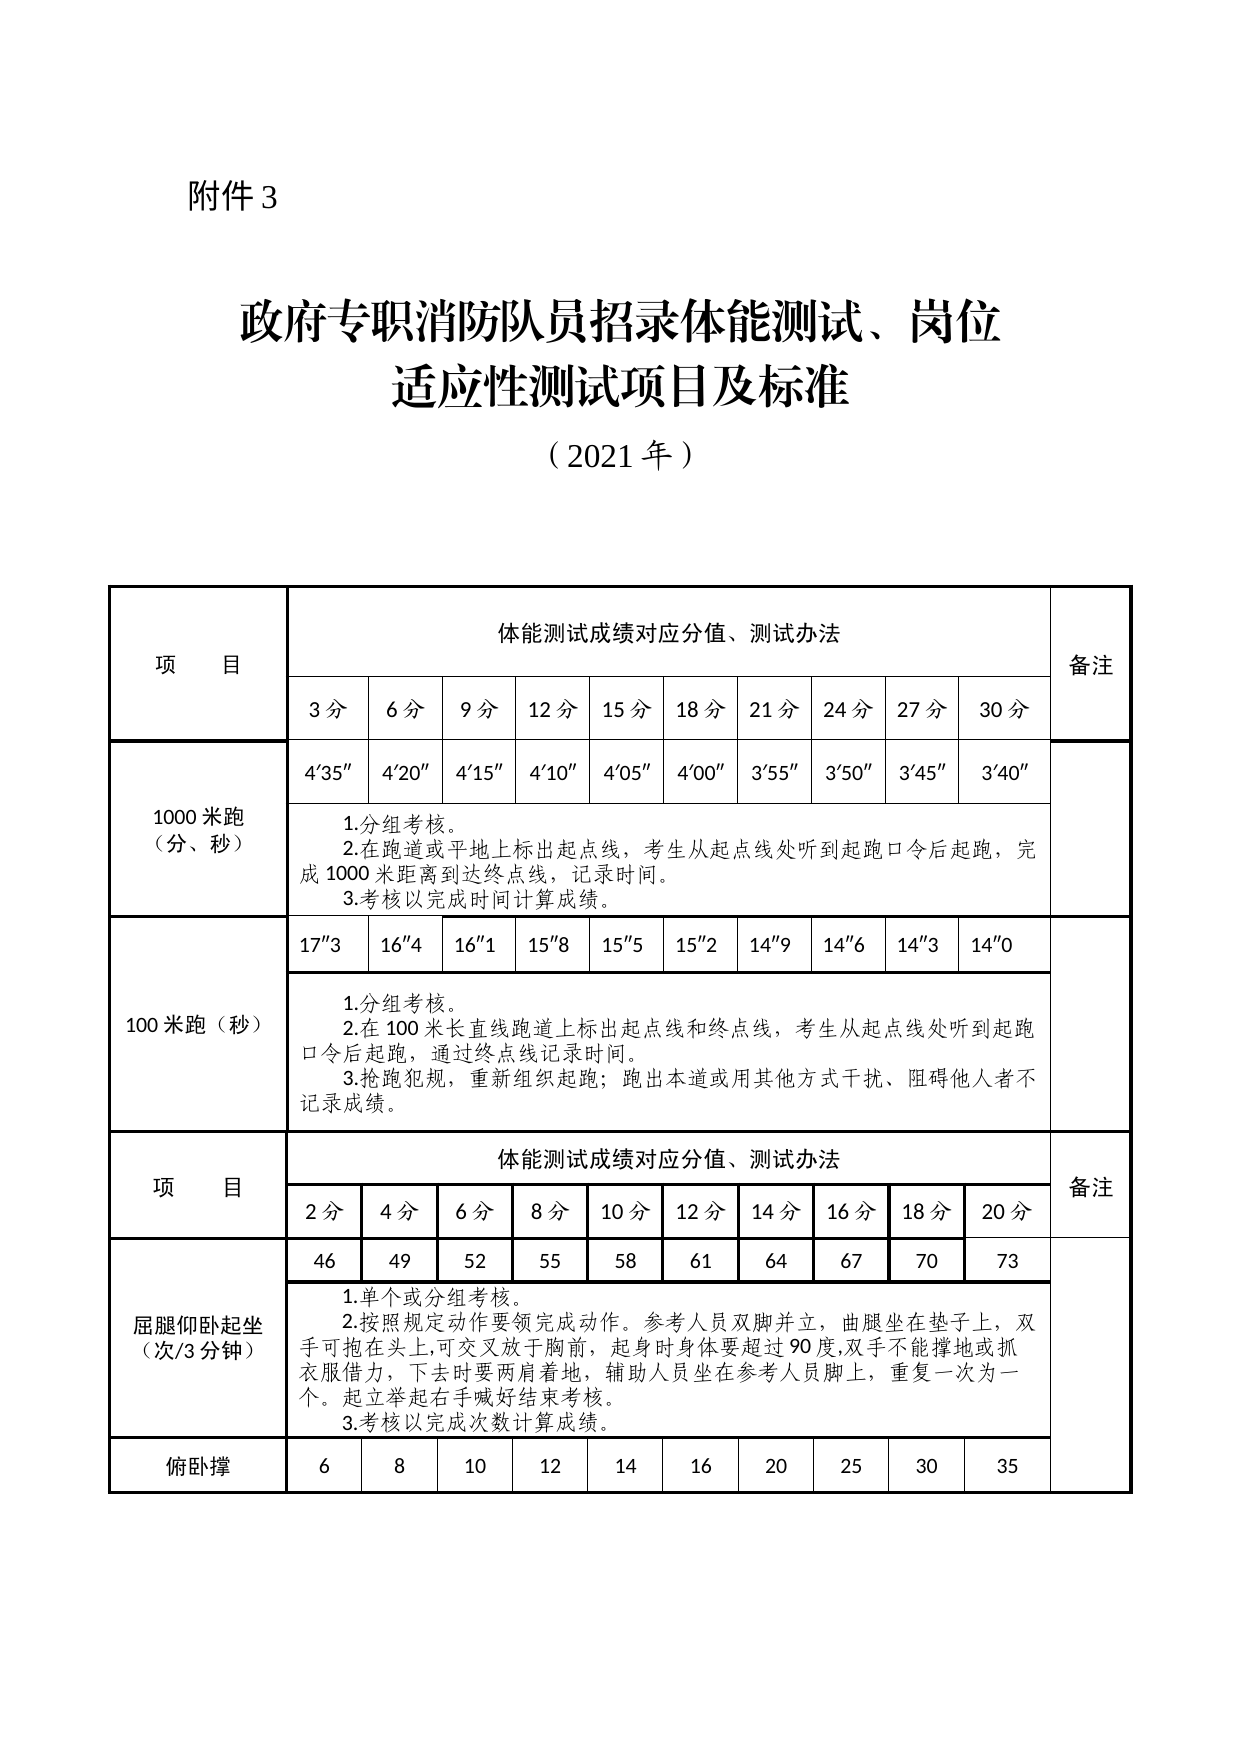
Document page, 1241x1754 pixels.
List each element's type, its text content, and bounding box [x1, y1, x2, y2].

table_cell 18分 [664, 677, 737, 739]
table_cell 14″0 [959, 918, 1050, 971]
table_cell 12 [513, 1439, 587, 1491]
table_cell 14″9 [738, 918, 811, 971]
table_cell 30分 [959, 677, 1050, 739]
table_cell 52 [439, 1240, 511, 1280]
table_cell 14″6 [812, 918, 885, 971]
table_cell 4分 [363, 1186, 436, 1237]
table_cell 25 [814, 1439, 888, 1491]
table_cell 8分 [514, 1186, 586, 1237]
table_cell 49 [363, 1240, 436, 1280]
table_cell 17″3 [289, 916, 368, 971]
table_cell 14 [588, 1439, 662, 1491]
table_cell 55 [514, 1240, 586, 1280]
table_cell 12分 [516, 677, 589, 739]
table_cell 35 [965, 1439, 1050, 1491]
table_cell 俯卧撑 （次/2分钟） [111, 1439, 285, 1491]
table_cell 3′40″ [959, 740, 1050, 803]
table_cell 14分 [740, 1186, 812, 1237]
table_cell 3′50″ [812, 740, 885, 803]
table_header 项 目 [111, 588, 286, 739]
table_cell 12分 [664, 1186, 737, 1237]
table_cell 100米跑（秒） [111, 918, 286, 1130]
table_cell 体能测试成绩对应分值、测试办法 [288, 1133, 1050, 1182]
text （2021年） [187, 422, 1053, 487]
text 政府专职消防队员招录体能测试、岗位 [187, 292, 1053, 357]
table_cell 6分 [369, 677, 442, 739]
table_cell 70 [891, 1240, 963, 1280]
table_cell 1.单个或分组考核。 2.按照规定动作要领完成动作。参考人员双脚并立，曲腿坐在垫子上，双手可抱在头上,可交叉放于胸前，起身时身体要超过90度,双手不能撑地或抓衣服借力，下去时要两肩着地，辅助人员坐在参考人员脚上，重复一次为一个。起立举起右手喊好结束考核。 3.考核以完成次数计算成绩。 [288, 1284, 1050, 1436]
table_cell 2分 [288, 1186, 360, 1237]
table_cell 15″5 [590, 918, 663, 971]
table_cell 1000米跑 （分、秒） [111, 743, 286, 915]
table_cell 27分 [886, 677, 958, 739]
table_cell 67 [815, 1240, 887, 1280]
table_cell 21分 [738, 677, 811, 739]
table_cell 16″4 [369, 916, 442, 971]
table_cell 4′15″ [443, 740, 515, 803]
table_cell 屈腿仰卧起坐（次/3分钟） [111, 1240, 285, 1436]
table_cell 16 [663, 1439, 738, 1491]
table_cell 61 [664, 1240, 737, 1280]
table_cell 30 [889, 1439, 964, 1491]
table_cell 46 [288, 1240, 360, 1280]
table_cell 10 [438, 1439, 512, 1491]
table_cell 4′35″ [289, 740, 368, 803]
table_cell 4′05″ [590, 740, 663, 803]
table_cell 20分 [966, 1186, 1050, 1237]
table_cell 14″3 [886, 918, 958, 971]
table_cell 16分 [815, 1186, 887, 1237]
table_cell 4′20″ [369, 740, 442, 803]
table_cell 6分 [439, 1186, 511, 1237]
table_header 体能测试成绩对应分值、测试办法 [289, 588, 1050, 676]
table_cell 3′45″ [886, 740, 958, 803]
table_cell 3分 [289, 677, 368, 739]
table_cell 3′55″ [738, 740, 811, 803]
table_cell 4′00″ [664, 740, 737, 803]
table_cell 15″8 [516, 918, 589, 971]
table_cell 项 目 [111, 1133, 285, 1237]
table_cell 4′10″ [516, 740, 589, 803]
table_cell 备注 [1051, 1133, 1129, 1237]
table_cell 1.分组考核。 2.在跑道或平地上标出起点线，考生从起点线处听到起跑口令后起跑，完成1000米距离到达终点线，记录时间。 3.考核以完成时间计算成绩。 [289, 804, 1050, 915]
table_cell [1051, 918, 1129, 1130]
table_cell 18分 [891, 1186, 963, 1237]
table_cell 64 [740, 1240, 812, 1280]
table_cell 58 [589, 1240, 661, 1280]
table_cell 10分 [589, 1186, 661, 1237]
table_cell 73 [966, 1238, 1050, 1280]
table_header 备注 [1051, 588, 1129, 739]
table_cell 15″2 [664, 918, 737, 971]
table_cell 24分 [812, 677, 885, 739]
table_cell [1051, 1238, 1129, 1491]
table_cell 6 [288, 1439, 361, 1491]
table_cell 1.分组考核。 2.在100米长直线跑道上标出起点线和终点线，考生从起点线处听到起跑口令后起跑，通过终点线记录时间。 3.抢跑犯规，重新组织起跑；跑出本道或用其他方式干扰、阻碍他人者不记录成绩。 [289, 974, 1050, 1130]
text 适应性测试项目及标准 [187, 357, 1053, 422]
table_cell 16″1 [443, 918, 515, 971]
table_cell 9分 [443, 677, 515, 739]
table_cell 20 [739, 1439, 813, 1491]
text 附件3 [187, 162, 1053, 227]
table_cell 15分 [590, 677, 663, 739]
table_cell 8 [362, 1439, 437, 1491]
table_cell [1051, 743, 1129, 915]
